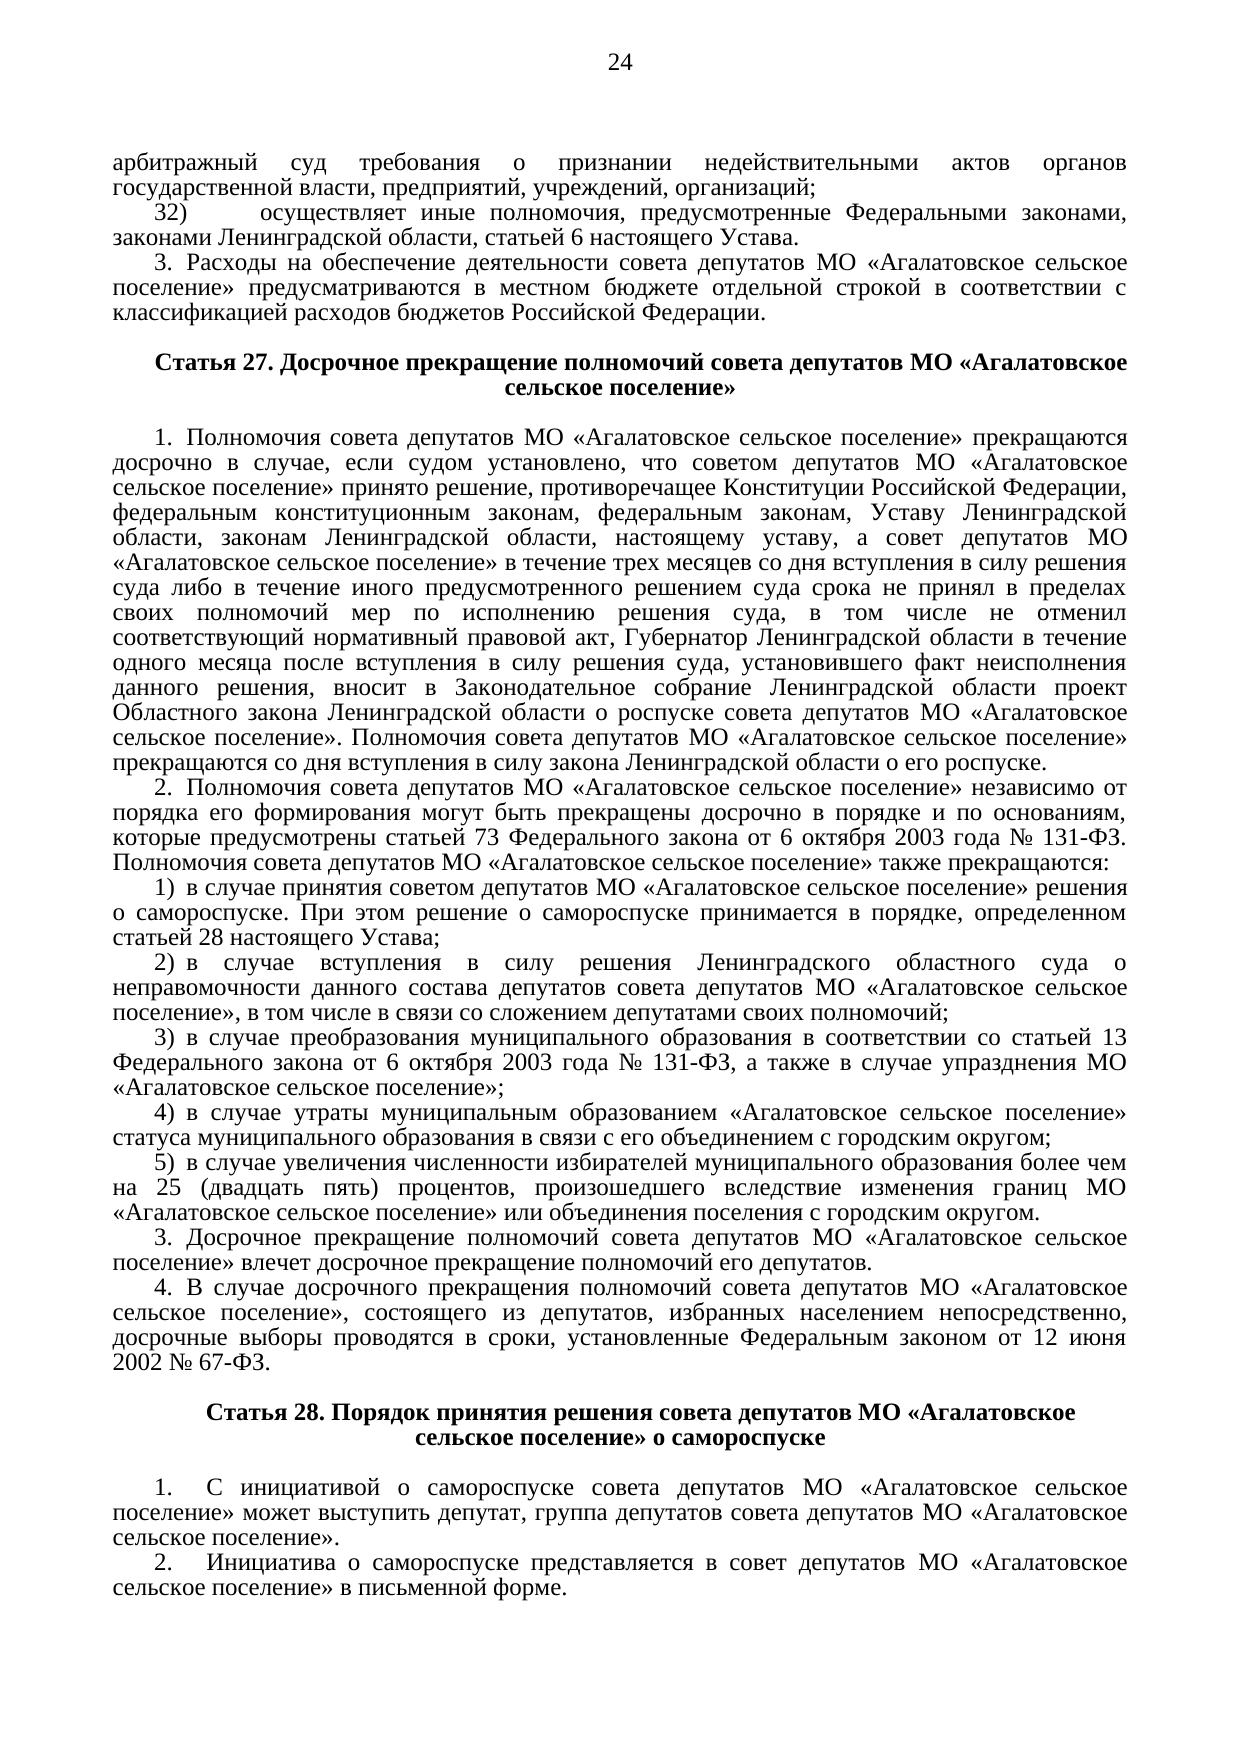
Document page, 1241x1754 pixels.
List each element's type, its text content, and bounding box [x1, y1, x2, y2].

list осуществляет иные полномочия, предусмотренные Федеральными законами, законами Ленинградской области, статьей 6 настоящего Устава. [112, 200, 1128, 250]
list Полномочия совета депутатов МО «Агалатовское сельское поселение» независимо от порядка его формирования могут быть прекращены досрочно в порядке и по основаниям, которые предусмотрены статьей 73 Федерального закона от 6 октября 2003 года № 131-ФЗ. Полномочия совета депутатов МО «Агалатовское сельское поселение» также прекращаются: [112, 775, 1128, 875]
list Инициатива о самороспуске представляется в совет депутатов МО «Агалатовское сельское поселение» в письменной форме. [112, 1550, 1128, 1600]
text Статья 27. Досрочное прекращение полномочий совета депутатов МО «Агалатовское сельское поселение» [112, 350, 1128, 400]
list в случае преобразования муниципального образования в соответствии со статьей 13 Федерального закона от 6 октября 2003 года № 131-ФЗ, а также в случае упразднения МО «Агалатовское сельское поселение»; [112, 1025, 1128, 1100]
list Досрочное прекращение полномочий совета депутатов МО «Агалатовское сельское поселение» влечет досрочное прекращение полномочий его депутатов. [112, 1225, 1128, 1275]
list в случае утраты муниципальным образованием «Агалатовское сельское поселение» статуса муниципального образования в связи с его объединением с городским округом; [112, 1100, 1128, 1150]
list в случае вступления в силу решения Ленинградского областного суда о неправомочности данного состава депутатов совета депутатов МО «Агалатовское сельское поселение», в том числе в связи со сложением депутатами своих полномочий; [112, 950, 1128, 1025]
list Полномочия совета депутатов МО «Агалатовское сельское поселение» прекращаются досрочно в случае, если судом установлено, что советом депутатов МО «Агалатовское сельское поселение» принято решение, противоречащее Конституции Российской Федерации, федеральным конституционным законам, федеральным законам, Уставу Ленинградской области, законам Ленинградской области, настоящему уставу, а совет депутатов МО «Агалатовское сельское поселение» в течение трех месяцев со дня вступления в силу решения суда либо в течение иного предусмотренного решением суда срока не принял в пределах своих полномочий мер по исполнению решения суда, в том числе не отменил соответствующий нормативный правовой акт, Губернатор Ленинградской области в течение одного месяца после вступления в силу решения суда, установившего факт неисполнения данного решения, вносит в Законодательное собрание Ленинградской области проект Областного закона Ленинградской области о роспуске совета депутатов МО «Агалатовское сельское поселение». Полномочия совета депутатов МО «Агалатовское сельское поселение» прекращаются со дня вступления в силу закона Ленинградской области о его роспуске. [112, 425, 1128, 775]
list В случае досрочного прекращения полномочий совета депутатов МО «Агалатовское сельское поселение», состоящего из депутатов, избранных населением непосредственно, досрочные выборы проводятся в сроки, установленные Федеральным законом от 12 июня 2002 № 67-ФЗ. [112, 1275, 1128, 1375]
list С инициативой о самороспуске совета депутатов МО «Агалатовское сельское поселение» может выступить депутат, группа депутатов совета депутатов МО «Агалатовское сельское поселение». [112, 1475, 1128, 1550]
list Расходы на обеспечение деятельности совета депутатов МО «Агалатовское сельское поселение» предусматриваются в местном бюджете отдельной строкой в соответствии с классификацией расходов бюджетов Российской Федерации. [112, 250, 1128, 325]
text Статья 28. Порядок принятия решения совета депутатов МО «Агалатовское сельское поселение» о самороспуске [112, 1400, 1128, 1450]
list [112, 150, 1128, 200]
list в случае увеличения численности избирателей муниципального образования более чем на 25 (двадцать пять) процентов, произошедшего вследствие изменения границ МО «Агалатовское сельское поселение» или объединения поселения с городским округом. [112, 1150, 1128, 1225]
list в случае принятия советом депутатов МО «Агалатовское сельское поселение» решения о самороспуске. При этом решение о самороспуске принимается в порядке, определенном статьей 28 настоящего Устава; [112, 875, 1128, 950]
